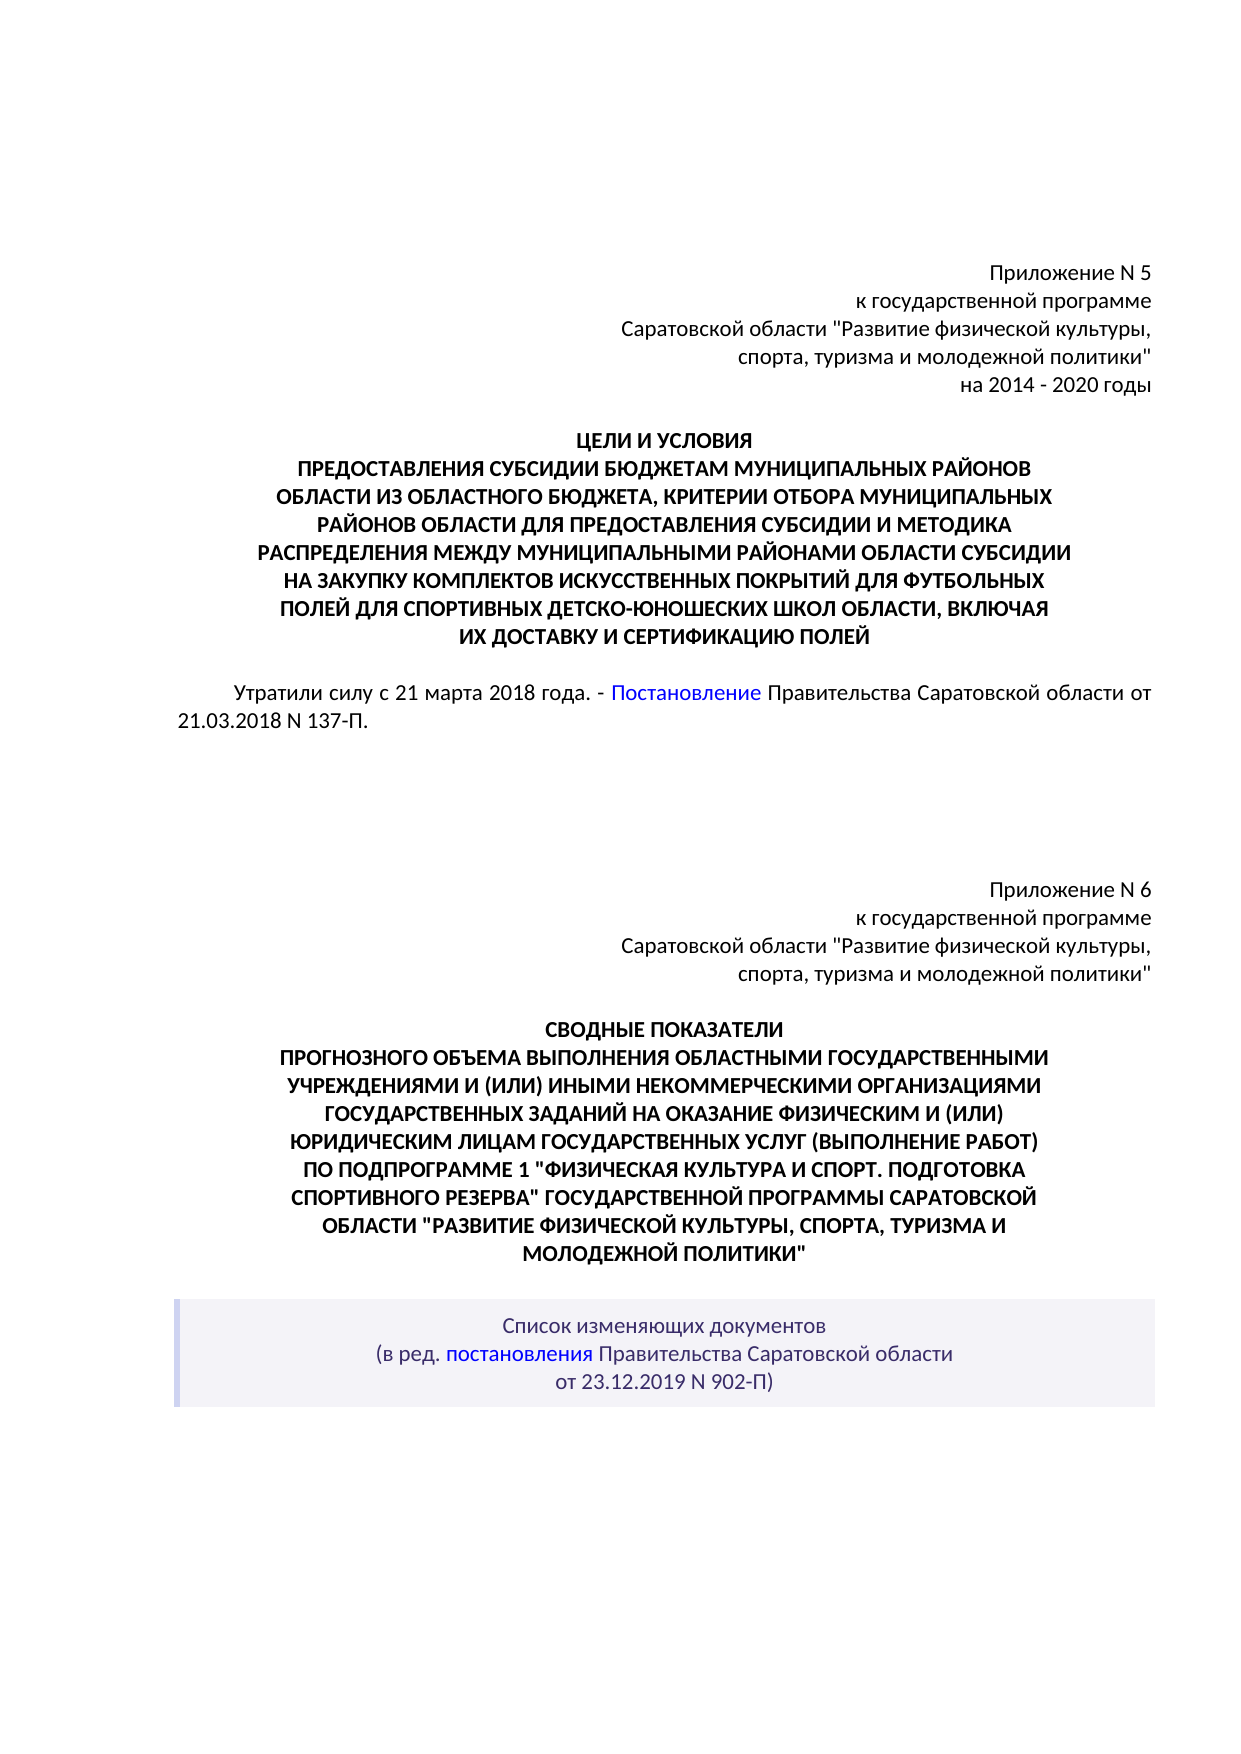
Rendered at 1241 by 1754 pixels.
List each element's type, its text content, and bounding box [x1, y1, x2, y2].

title ПРОГНОЗНОГО ОБЪЕМА ВЫПОЛНЕНИЯ ОБЛАСТНЫМИ ГОСУДАРСТВЕННЫМИ [177, 1043, 1152, 1071]
title ПОЛЕЙ ДЛЯ СПОРТИВНЫХ ДЕТСКО-ЮНОШЕСКИХ ШКОЛ ОБЛАСТИ, ВКЛЮЧАЯ [177, 594, 1152, 622]
title ГОСУДАРСТВЕННЫХ ЗАДАНИЙ НА ОКАЗАНИЕ ФИЗИЧЕСКИМ И (ИЛИ) [177, 1099, 1152, 1127]
text к государственной программе [177, 903, 1152, 931]
text спорта, туризма и молодежной политики" [177, 959, 1152, 987]
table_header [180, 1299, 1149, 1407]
text Утратили силу с 21 марта 2018 года. - Постановление Правительства Саратовской области от 21.03.2018 N 137-П. [177, 678, 1152, 734]
title НА ЗАКУПКУ КОМПЛЕКТОВ ИСКУССТВЕННЫХ ПОКРЫТИЙ ДЛЯ ФУТБОЛЬНЫХ [177, 566, 1152, 594]
text спорта, туризма и молодежной политики" [177, 342, 1152, 370]
text Саратовской области "Развитие физической культуры, [177, 931, 1152, 959]
title РАЙОНОВ ОБЛАСТИ ДЛЯ ПРЕДОСТАВЛЕНИЯ СУБСИДИИ И МЕТОДИКА [177, 510, 1152, 538]
text к государственной программе [177, 286, 1152, 314]
title ПРЕДОСТАВЛЕНИЯ СУБСИДИИ БЮДЖЕТАМ МУНИЦИПАЛЬНЫХ РАЙОНОВ [177, 454, 1152, 482]
title СПОРТИВНОГО РЕЗЕРВА" ГОСУДАРСТВЕННОЙ ПРОГРАММЫ САРАТОВСКОЙ [177, 1183, 1152, 1211]
text Саратовской области "Развитие физической культуры, [177, 314, 1152, 342]
title ИХ ДОСТАВКУ И СЕРТИФИКАЦИЮ ПОЛЕЙ [177, 622, 1152, 651]
title ПО ПОДПРОГРАММЕ 1 "ФИЗИЧЕСКАЯ КУЛЬТУРА И СПОРТ. ПОДГОТОВКА [177, 1155, 1152, 1183]
text Приложение N 6 [177, 875, 1152, 903]
text на 2014 - 2020 годы [177, 370, 1152, 398]
title ОБЛАСТИ ИЗ ОБЛАСТНОГО БЮДЖЕТА, КРИТЕРИИ ОТБОРА МУНИЦИПАЛЬНЫХ [177, 482, 1152, 510]
title ЦЕЛИ И УСЛОВИЯ [177, 426, 1152, 454]
title МОЛОДЕЖНОЙ ПОЛИТИКИ" [177, 1239, 1152, 1267]
title ОБЛАСТИ "РАЗВИТИЕ ФИЗИЧЕСКОЙ КУЛЬТУРЫ, СПОРТА, ТУРИЗМА И [177, 1211, 1152, 1239]
title СВОДНЫЕ ПОКАЗАТЕЛИ [177, 1015, 1152, 1043]
title ЮРИДИЧЕСКИМ ЛИЦАМ ГОСУДАРСТВЕННЫХ УСЛУГ (ВЫПОЛНЕНИЕ РАБОТ) [177, 1127, 1152, 1155]
title УЧРЕЖДЕНИЯМИ И (ИЛИ) ИНЫМИ НЕКОММЕРЧЕСКИМИ ОРГАНИЗАЦИЯМИ [177, 1071, 1152, 1099]
title РАСПРЕДЕЛЕНИЯ МЕЖДУ МУНИЦИПАЛЬНЫМИ РАЙОНАМИ ОБЛАСТИ СУБСИДИИ [177, 538, 1152, 566]
text Приложение N 5 [177, 258, 1152, 286]
